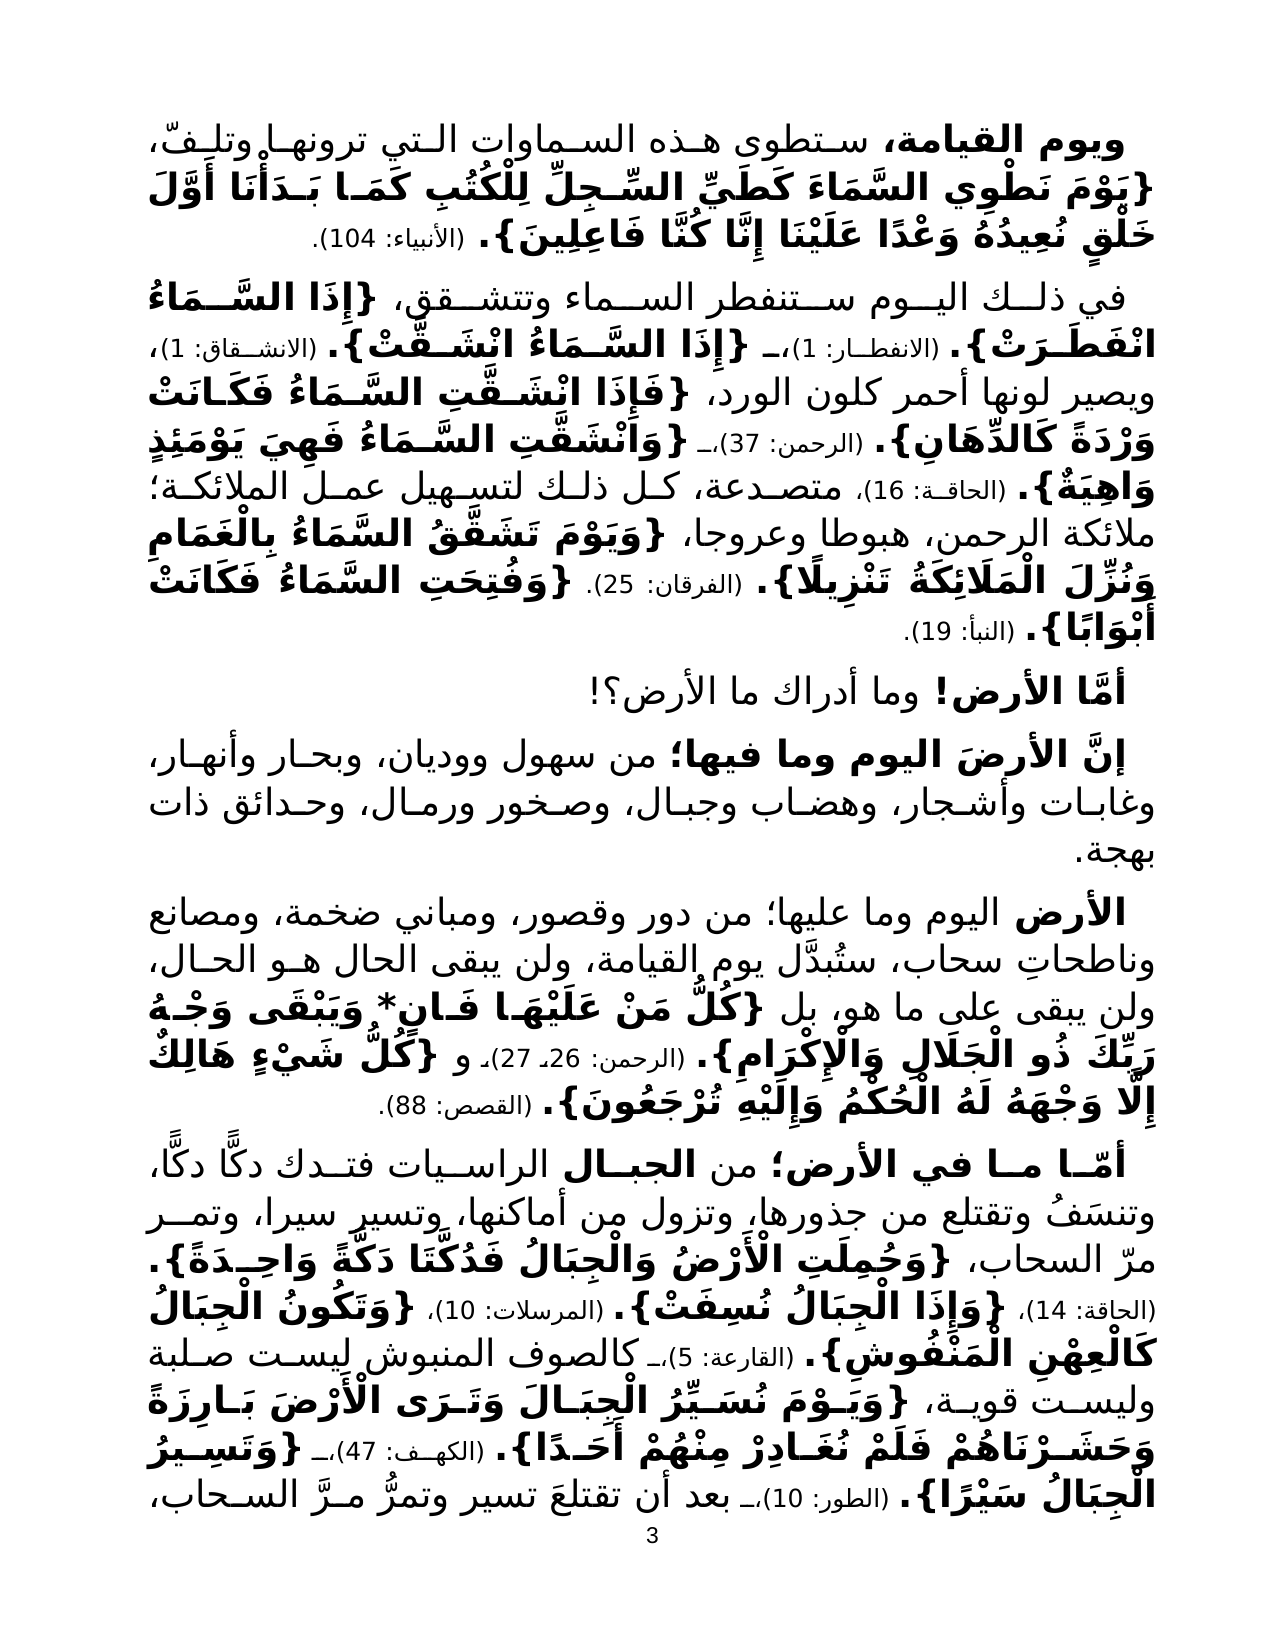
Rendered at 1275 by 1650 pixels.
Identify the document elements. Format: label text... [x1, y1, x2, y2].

text أمَّا الأرض! وما أدراك ما الأرض؟! [148, 669, 1157, 713]
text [148, 1143, 1157, 1516]
text في ذلك اليوم ستنفطر السماء وتتشقق، {إِذَا السَّمَاءُ انْفَطَرَتْ}. (الانفطار: 1)، {إِذَا السَّمَاءُ انْشَقَّتْ}. (الانشقاق: 1)، ويصير لونها أحمر كلون الورد، {فَإِذَا انْشَقَّتِ السَّمَاءُ فَكَانَتْ وَرْدَةً كَالدِّهَانِ}. (الرحمن: 37)، {وَانْشَقَّتِ السَّمَاءُ فَهِيَ يَوْمَئِذٍ وَاهِيَةٌ}. (الحاقة: 16)، متصدعة، كل ذلك لتسهيل عمل الملائكة؛ ملائكة الرحمن، هبوطا وعروجا، {وَيَوْمَ تَشَقَّقُ السَّمَاءُ بِالْغَمَامِ وَنُزِّلَ الْمَلَائِكَةُ تَنْزِيلًا}. (الفرقان: 25). {وَفُتِحَتِ السَّمَاءُ فَكَانَتْ أَبْوَابًا}. (النبأ: 19). [148, 276, 1157, 649]
text إنَّ الأرضَ اليوم وما فيها؛ من سهول ووديان، وبحار وأنهار، وغابات وأشجار، وهضاب وجبال، وصخور ورمال، وحدائق ذات بهجة. [148, 733, 1157, 871]
text ويوم القيامة، ستطوى هذه السماوات التي ترونها وتلفّ، {يَوْمَ نَطْوِي السَّمَاءَ كَطَيِّ السِّجِلِّ لِلْكُتُبِ كَمَا بَدَأْنَا أَوَّلَ خَلْقٍ نُعِيدُهُ وَعْدًا عَلَيْنَا إِنَّا كُنَّا فَاعِلِينَ}. (الأنبياء: 104). [148, 118, 1157, 256]
text الأرض اليوم وما عليها؛ من دور وقصور، ومباني ضخمة، ومصانع وناطحاتِ سحاب، ستُبدَّل يوم القيامة، ولن يبقى الحال هو الحال، ولن يبقى على ما هو، بل {كُلُّ مَنْ عَلَيْهَا فَانٍ* وَيَبْقَى وَجْهُ رَبِّكَ ذُو الْجَلَالِ وَالْإِكْرَامِ}. (الرحمن: 26، 27)، و {كُلُّ شَيْءٍ هَالِكٌ إِلَّا وَجْهَهُ لَهُ الْحُكْمُ وَإِلَيْهِ تُرْجَعُونَ}. (القصص: 88). [148, 891, 1157, 1123]
